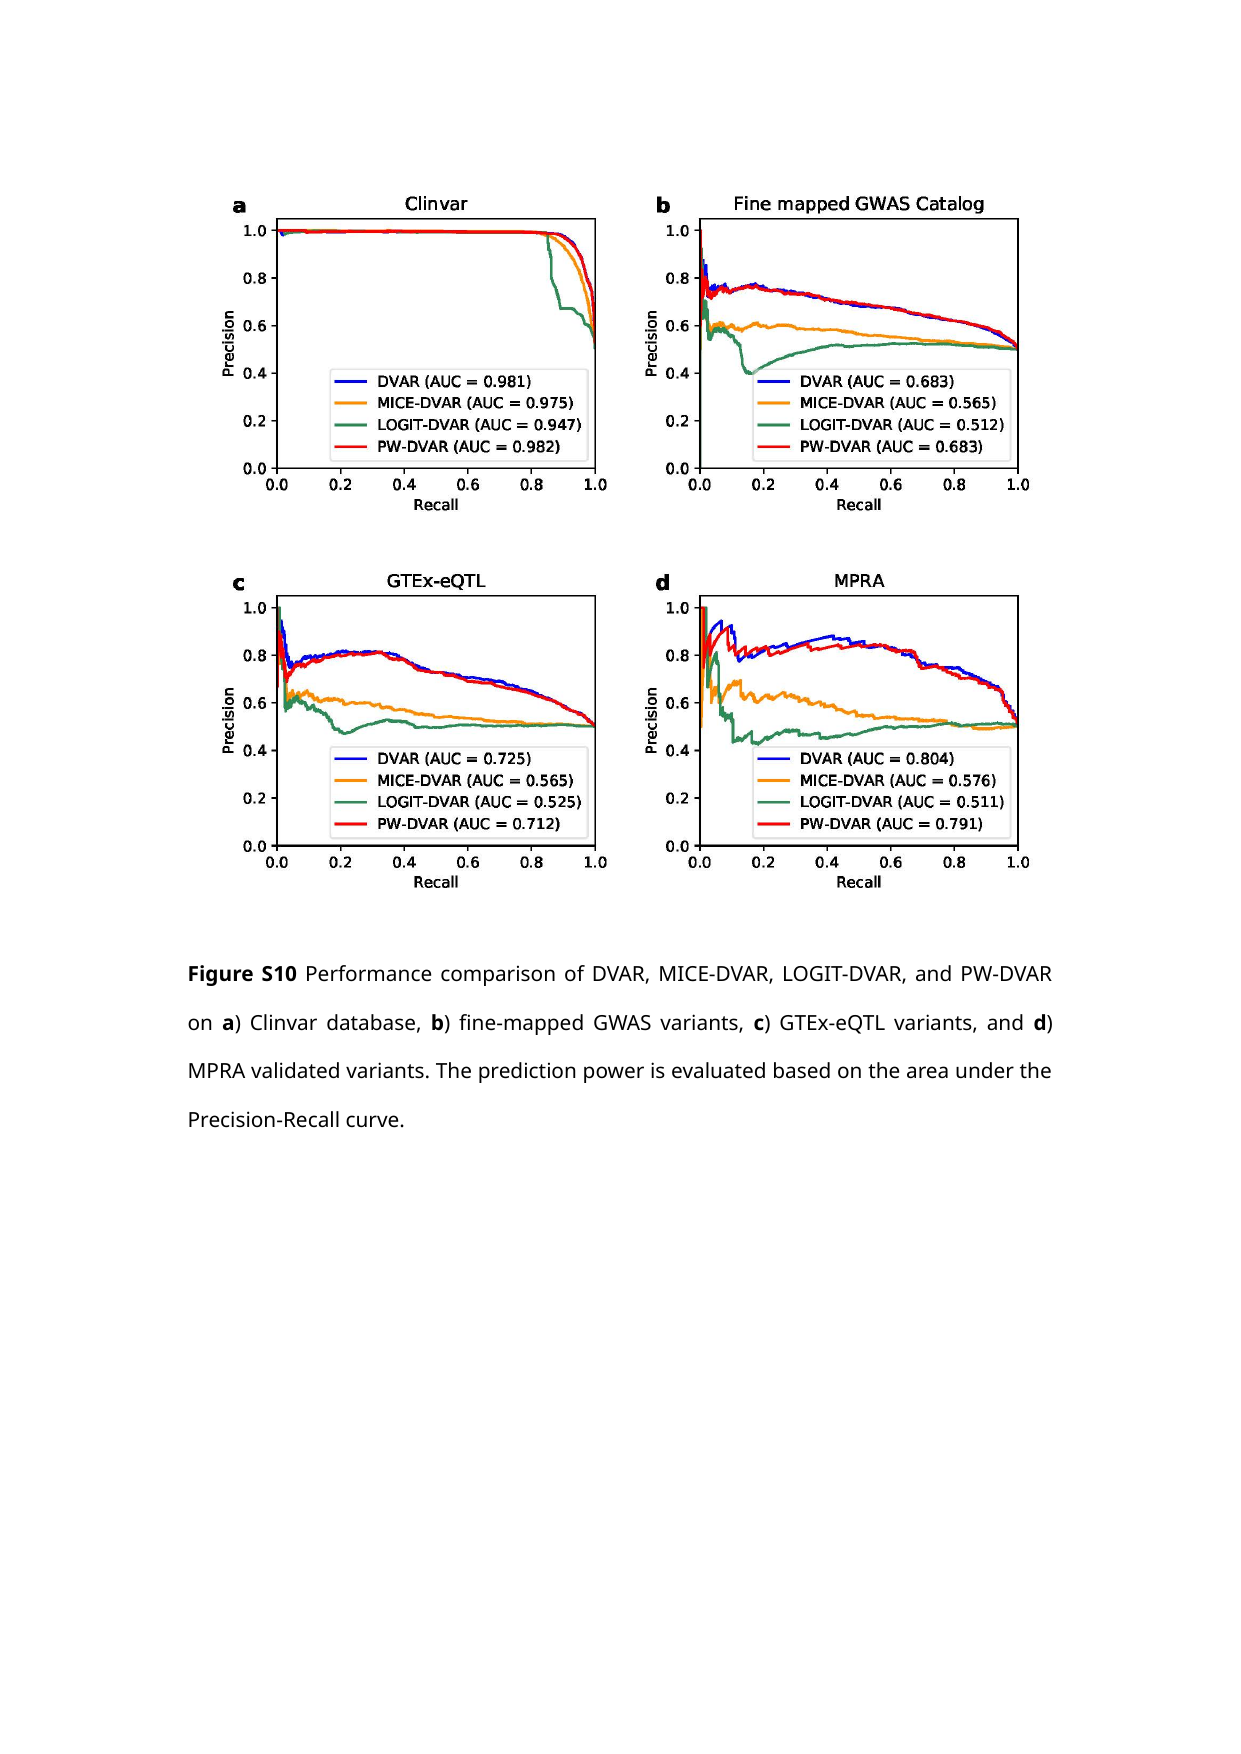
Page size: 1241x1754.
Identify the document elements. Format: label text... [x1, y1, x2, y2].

text Figure S10 Performance comparison of DVAR, MICE-DVAR, LOGIT-DVAR, and PW-DVAR on a) Clinvar database, b) fine-mapped GWAS variants, c) GTEx-eQTL variants, and d) MPRA validated variants. The prediction power is evaluated based on the area under the Precision-Recall curve. [187, 957, 1053, 1136]
picture [187, 162, 1053, 940]
